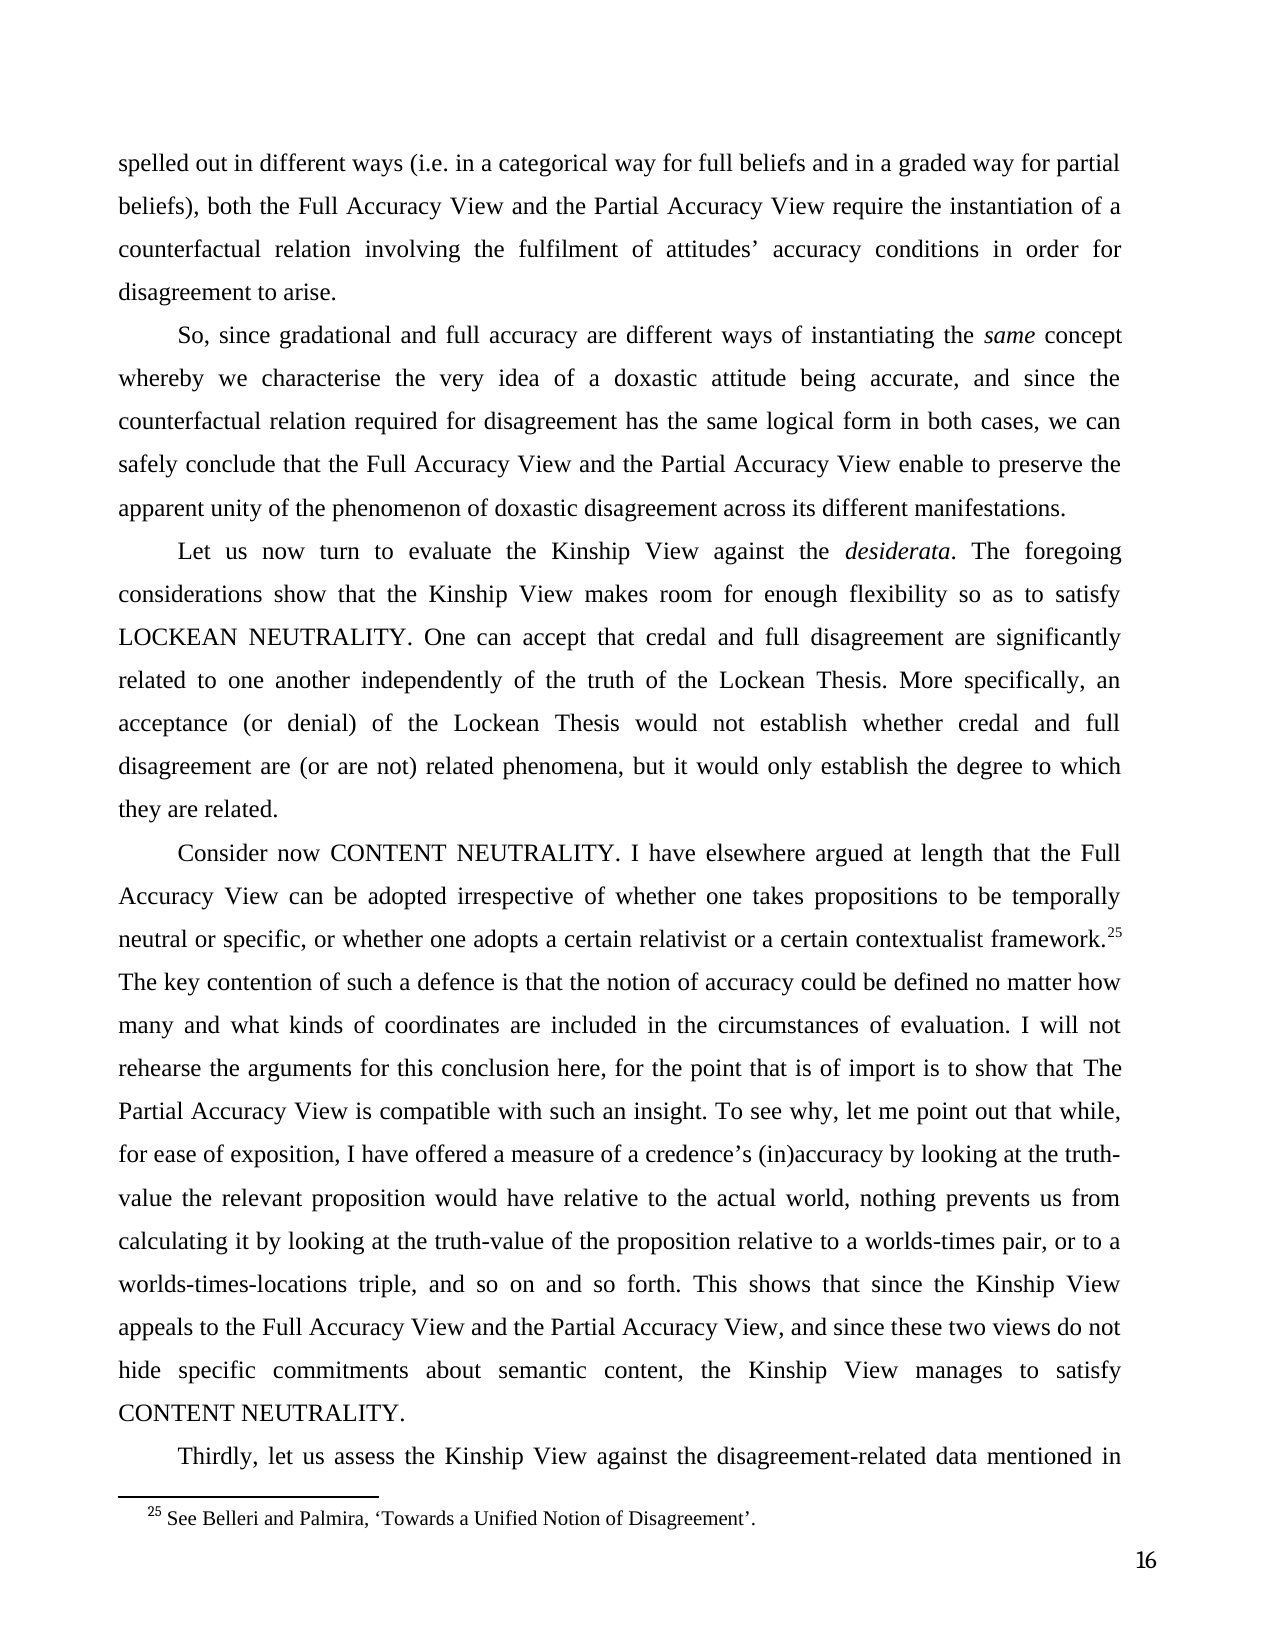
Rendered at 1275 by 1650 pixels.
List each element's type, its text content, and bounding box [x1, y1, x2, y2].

text Let us now turn to evaluate the Kinship View against the desiderata. The foregoing considerations show that the Kinship View makes room for enough flexibility so as to satisfy LOCKEAN NEUTRALITY. One can accept that credal and full disagreement are significantly related to one another independently of the truth of the Lockean Thesis. More specifically, an acceptance (or denial) of the Lockean Thesis would not establish whether credal and full disagreement are (or are not) related phenomena, but it would only establish the degree to which they are related. [118, 536, 1122, 823]
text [118, 1441, 1122, 1470]
text Consider now CONTENT NEUTRALITY. I have elsewhere argued at length that the Full Accuracy View can be adopted irrespective of whether one takes propositions to be temporally neutral or specific, or whether one adopts a certain relativist or a certain contextualist framework. The key contention of such a defence is that the notion of accuracy could be defined no matter how many and what kinds of coordinates are included in the circumstances of evaluation. I will not rehearse the arguments for this conclusion here, for the point that is of import is to show that The Partial Accuracy View is compatible with such an insight. To see why, let me point out that while, for ease of exposition, I have offered a measure of a credence’s (in)accuracy by looking at the truth-value the relevant proposition would have relative to the actual world, nothing prevents us from calculating it by looking at the truth-value of the proposition relative to a worlds-times pair, or to a worlds-times-locations triple, and so on and so forth. This shows that since the Kinship View appeals to the Full Accuracy View and the Partial Accuracy View, and since these two views do not hide specific commitments about semantic content, the Kinship View manages to satisfy CONTENT NEUTRALITY. [118, 838, 1122, 1427]
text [118, 148, 1122, 306]
text So, since gradational and full accuracy are different ways of instantiating the same concept whereby we characterise the very idea of a doxastic attitude being accurate, and since the counterfactual relation required for disagreement has the same logical form in both cases, we can safely conclude that the Full Accuracy View and the Partial Accuracy View enable to preserve the apparent unity of the phenomenon of doxastic disagreement across its different manifestations. [118, 320, 1122, 521]
